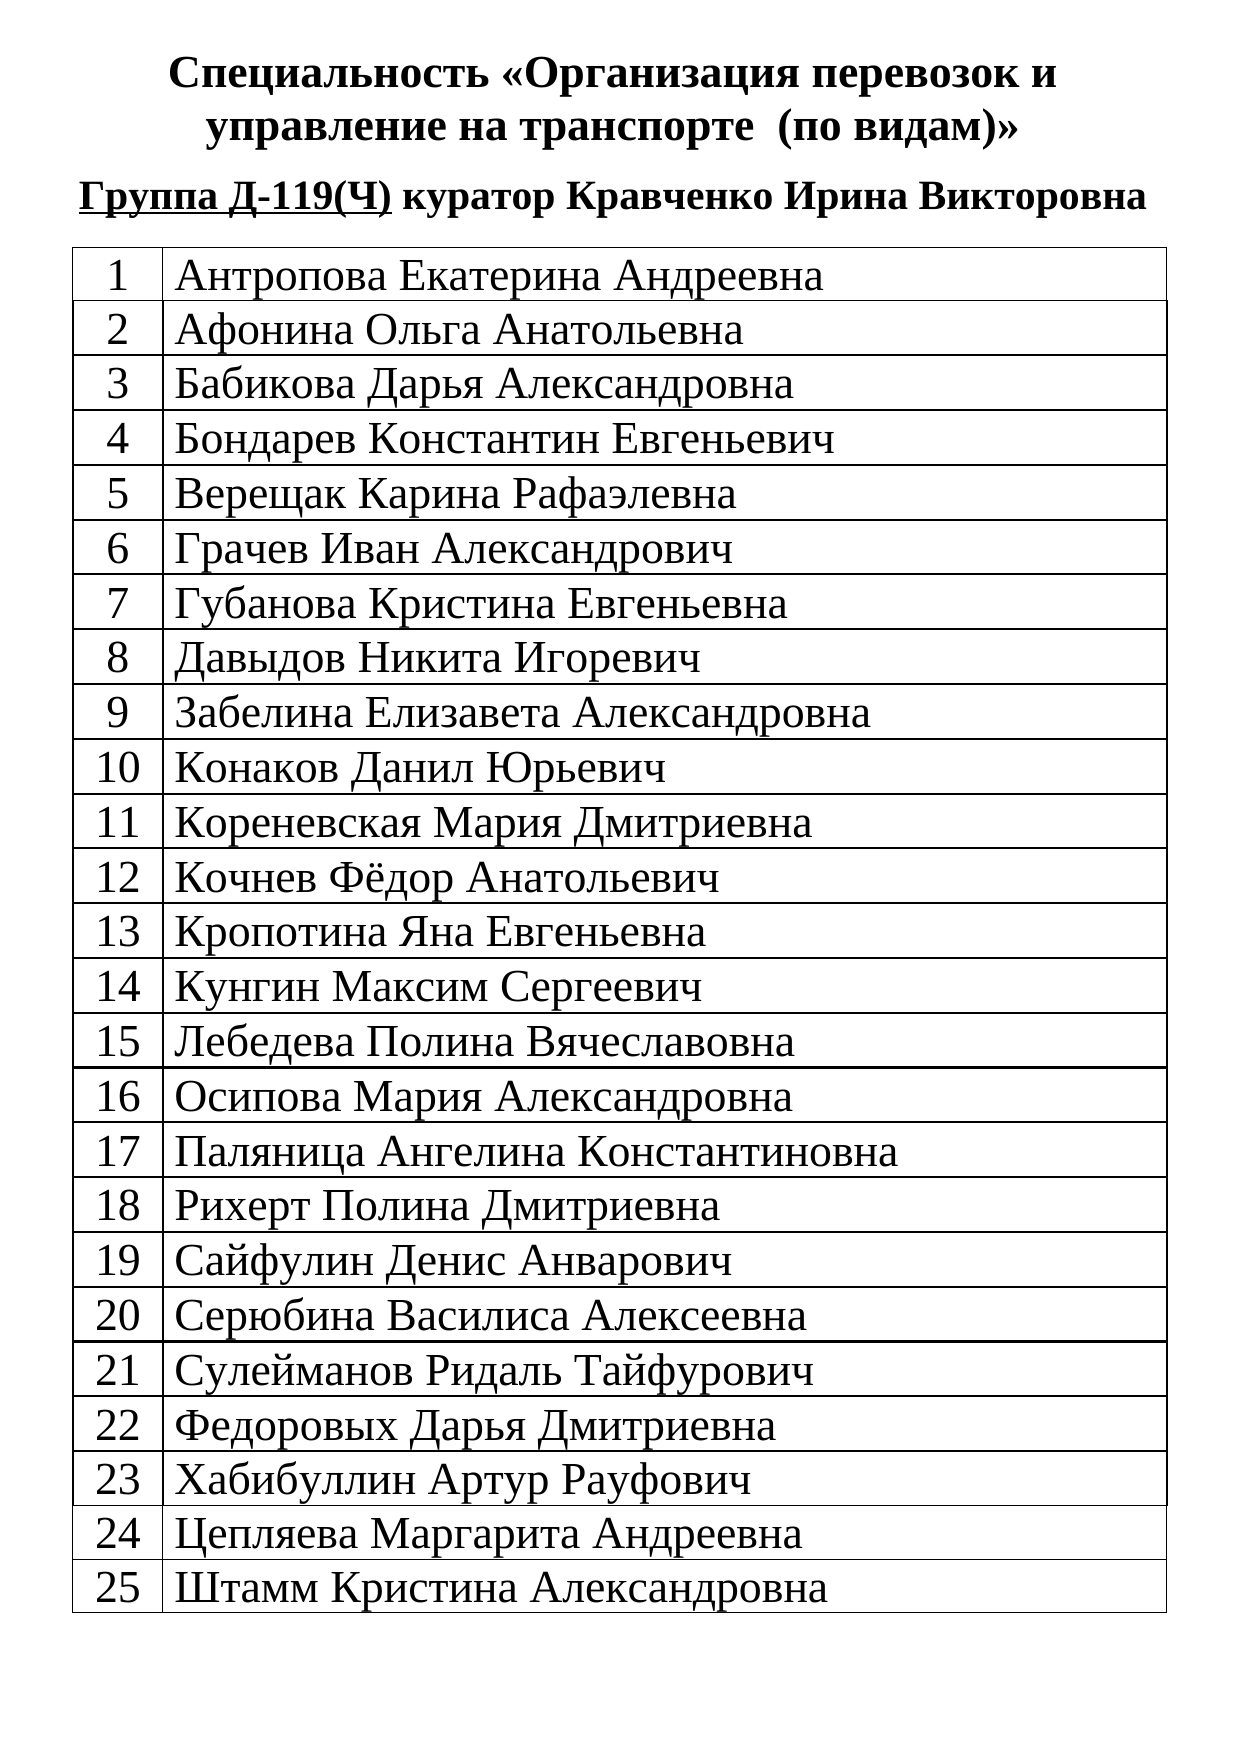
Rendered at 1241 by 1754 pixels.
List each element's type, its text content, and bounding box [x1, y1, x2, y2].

table_header 1 [73, 248, 162, 300]
table_cell 19 [74, 1233, 162, 1286]
table_cell Бабикова Дарья Александровна [164, 356, 1166, 409]
table_cell 20 [74, 1288, 162, 1340]
table_cell 14 [74, 959, 162, 1012]
table_cell 3 [74, 356, 162, 409]
table_cell 11 [74, 795, 162, 847]
table_cell Лебедева Полина Вячеславовна [164, 1014, 1166, 1066]
table_cell 18 [74, 1178, 162, 1231]
table_cell Сайфулин Денис Анварович [164, 1233, 1166, 1286]
table_cell Федоровых Дарья Дмитриевна [164, 1397, 1166, 1450]
table_cell 6 [74, 521, 162, 573]
table_cell 24 [73, 1506, 162, 1558]
table_header Антропова Екатерина Андреевна [163, 248, 1166, 300]
table_cell 9 [74, 685, 162, 738]
table_cell 5 [74, 466, 162, 518]
table_cell Забелина Елизавета Александровна [164, 685, 1166, 738]
table_cell Бондарев Константин Евгеньевич [164, 411, 1166, 464]
table_cell Осипова Мария Александровна [164, 1069, 1166, 1121]
table_cell Кунгин Максим Сергеевич [164, 959, 1166, 1012]
table_cell Рихерт Полина Дмитриевна [164, 1178, 1166, 1231]
table_cell Верещак Карина Рафаэлевна [164, 466, 1166, 518]
table_cell 13 [74, 904, 162, 957]
table_cell Кореневская Мария Дмитриевна [164, 795, 1166, 847]
text Специальность «Организация перевозок и управление на транспорте (по видам)» [74, 44, 1152, 150]
table_cell 23 [74, 1452, 162, 1505]
table_cell Конаков Данил Юрьевич [164, 740, 1166, 792]
table_cell Афонина Ольга Анатольевна [164, 301, 1166, 354]
table_cell Кропотина Яна Евгеньевна [164, 904, 1166, 957]
table_cell 25 [73, 1560, 162, 1612]
table_cell 17 [74, 1123, 162, 1176]
table_cell 12 [74, 849, 162, 902]
table_cell 15 [74, 1014, 162, 1066]
table_cell Сулейманов Ридаль Тайфурович [164, 1343, 1166, 1395]
text Группа Д-119(Ч) куратор Кравченко Ирина Викторовна [74, 171, 1152, 218]
table_cell 8 [74, 630, 162, 683]
table_cell Хабибуллин Артур Рауфович [164, 1452, 1166, 1505]
table_cell Паляница Ангелина Константиновна [164, 1123, 1166, 1176]
table_cell Цепляева Маргарита Андреевна [163, 1506, 1166, 1558]
table_cell 2 [74, 301, 162, 354]
table_cell Грачев Иван Александрович [164, 521, 1166, 573]
table_cell Серюбина Василиса Алексеевна [164, 1288, 1166, 1340]
table_cell 22 [74, 1397, 162, 1450]
table_cell Кочнев Фёдор Анатольевич [164, 849, 1166, 902]
table_cell 7 [74, 575, 162, 628]
table_cell Штамм Кристина Александровна [163, 1560, 1166, 1612]
table_cell 21 [74, 1343, 162, 1395]
table_cell Давыдов Никита Игоревич [164, 630, 1166, 683]
table_cell Губанова Кристина Евгеньевна [164, 575, 1166, 628]
table_cell 10 [74, 740, 162, 792]
table_cell 16 [74, 1069, 162, 1121]
table_cell 4 [74, 411, 162, 464]
